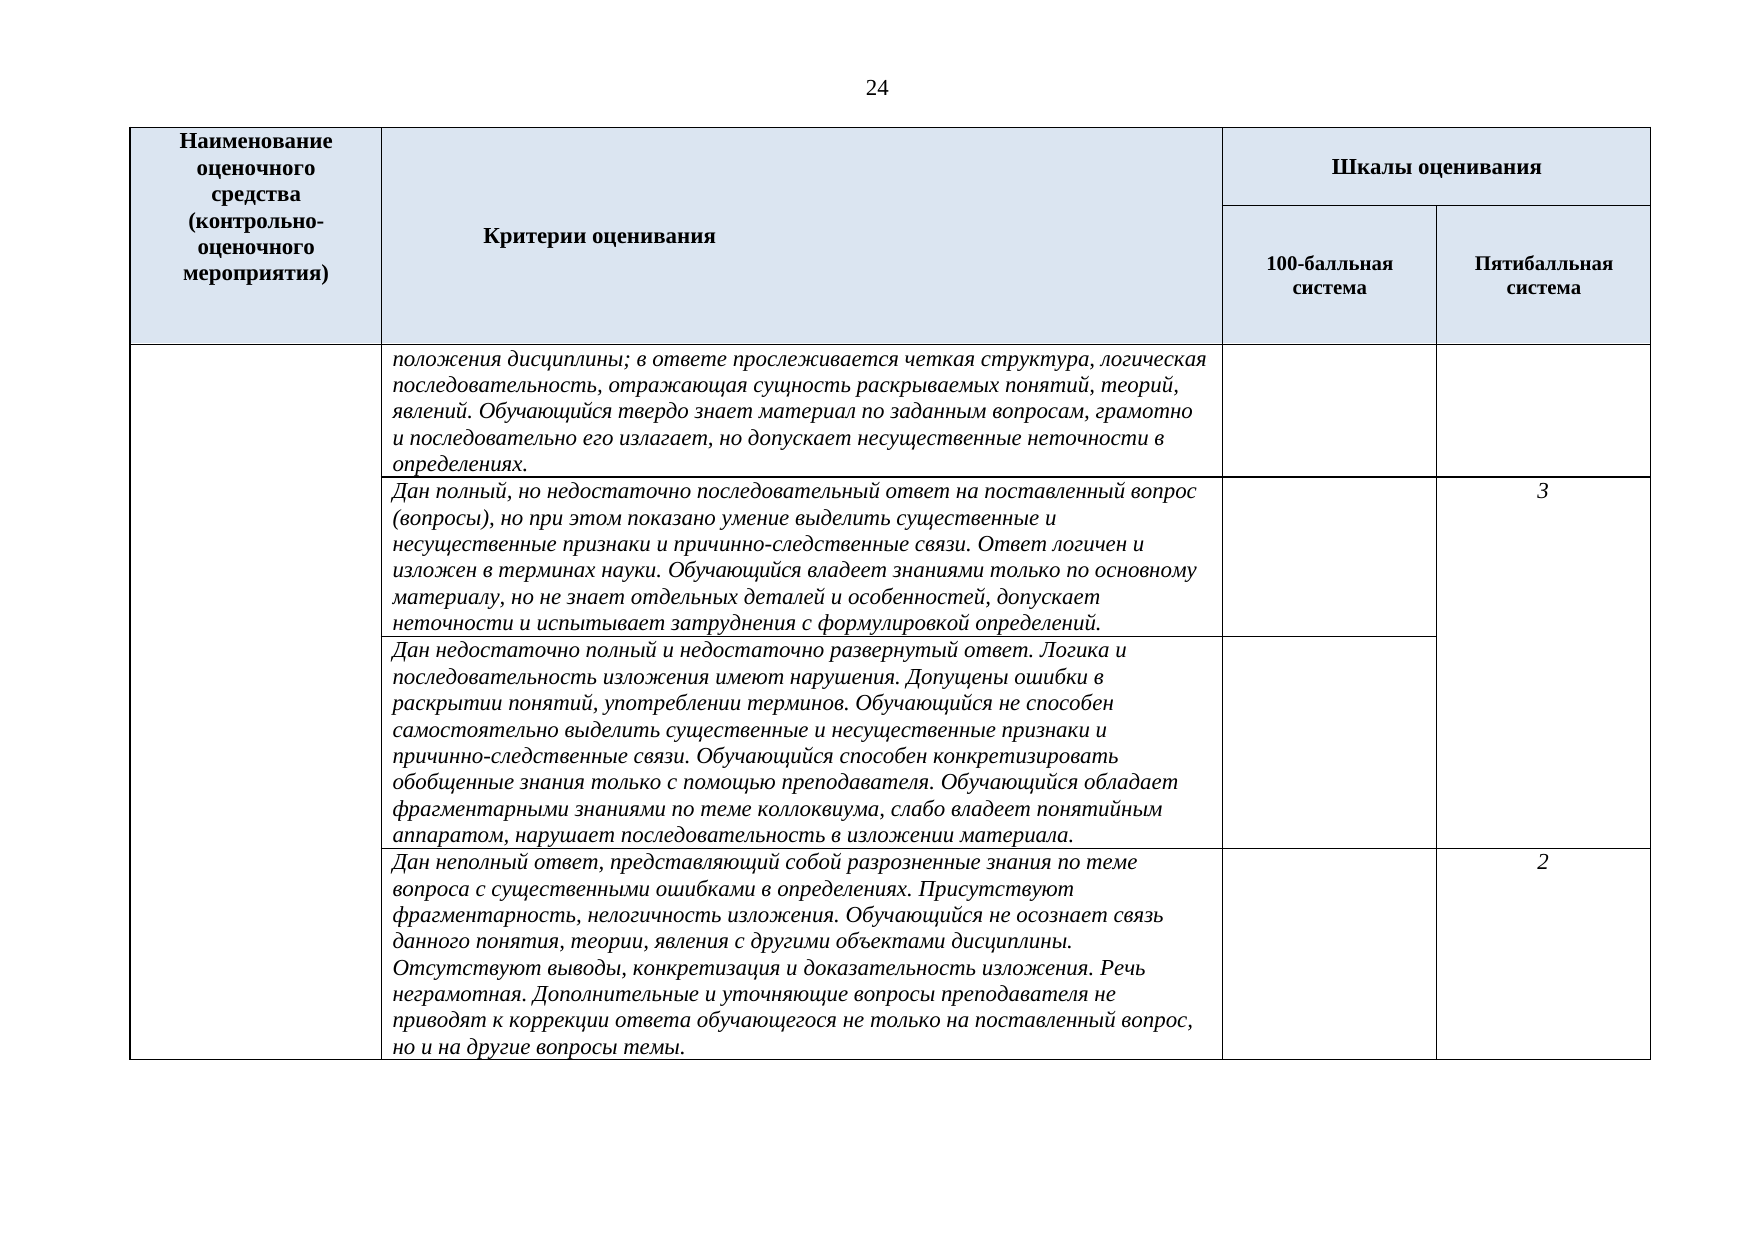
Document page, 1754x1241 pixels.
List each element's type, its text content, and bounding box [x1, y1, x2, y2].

table_header Наименование оценочного средства (контрольно-оценочного мероприятия) [131, 128, 381, 343]
table_cell 2 [1437, 849, 1650, 1059]
table_cell 3 [1437, 478, 1650, 847]
table_cell [1223, 849, 1436, 1059]
table_cell Дан полный, но недостаточно последовательный ответ на поставленный вопрос (вопросы), но при этом показано умение выделить существенные и несущественные признаки и причинно-следственные связи. Ответ логичен и изложен в терминах науки. Обучающийся владеет знаниями только по основному материалу, но не знает отдельных деталей и особенностей, допускает неточности и испытывает затруднения с формулировкой определений. [382, 478, 1222, 636]
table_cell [382, 345, 1222, 476]
table_cell [1223, 478, 1436, 636]
table_cell Дан неполный ответ, представляющий собой разрозненные знания по теме вопроса с существенными ошибками в определениях. Присутствуют фрагментарность, нелогичность изложения. Обучающийся не осознает связь данного понятия, теории, явления с другими объектами дисциплины. Отсутствуют выводы, конкретизация и доказательность изложения. Речь неграмотная. Дополнительные и уточняющие вопросы преподавателя не приводят к коррекции ответа обучающегося не только на поставленный вопрос, но и на другие вопросы темы. [382, 849, 1222, 1059]
table_cell 100-балльная система [1223, 206, 1436, 343]
table_header Шкалы оценивания [1223, 128, 1650, 205]
table_cell Дан недостаточно полный и недостаточно развернутый ответ. Логика и последовательность изложения имеют нарушения. Допущены ошибки в раскрытии понятий, употреблении терминов. Обучающийся не способен самостоятельно выделить существенные и несущественные признаки и причинно-следственные связи. Обучающийся способен конкретизировать обобщенные знания только с помощью преподавателя. Обучающийся обладает фрагментарными знаниями по теме коллоквиума, слабо владеет понятийным аппаратом, нарушает последовательность в изложении материала. [382, 637, 1222, 847]
table_header Критерии оценивания [382, 128, 1222, 343]
table_cell [1223, 637, 1436, 847]
table_cell [1223, 345, 1436, 476]
table_cell Пятибалльная система [1437, 206, 1650, 343]
table_cell 4 [1437, 345, 1650, 476]
